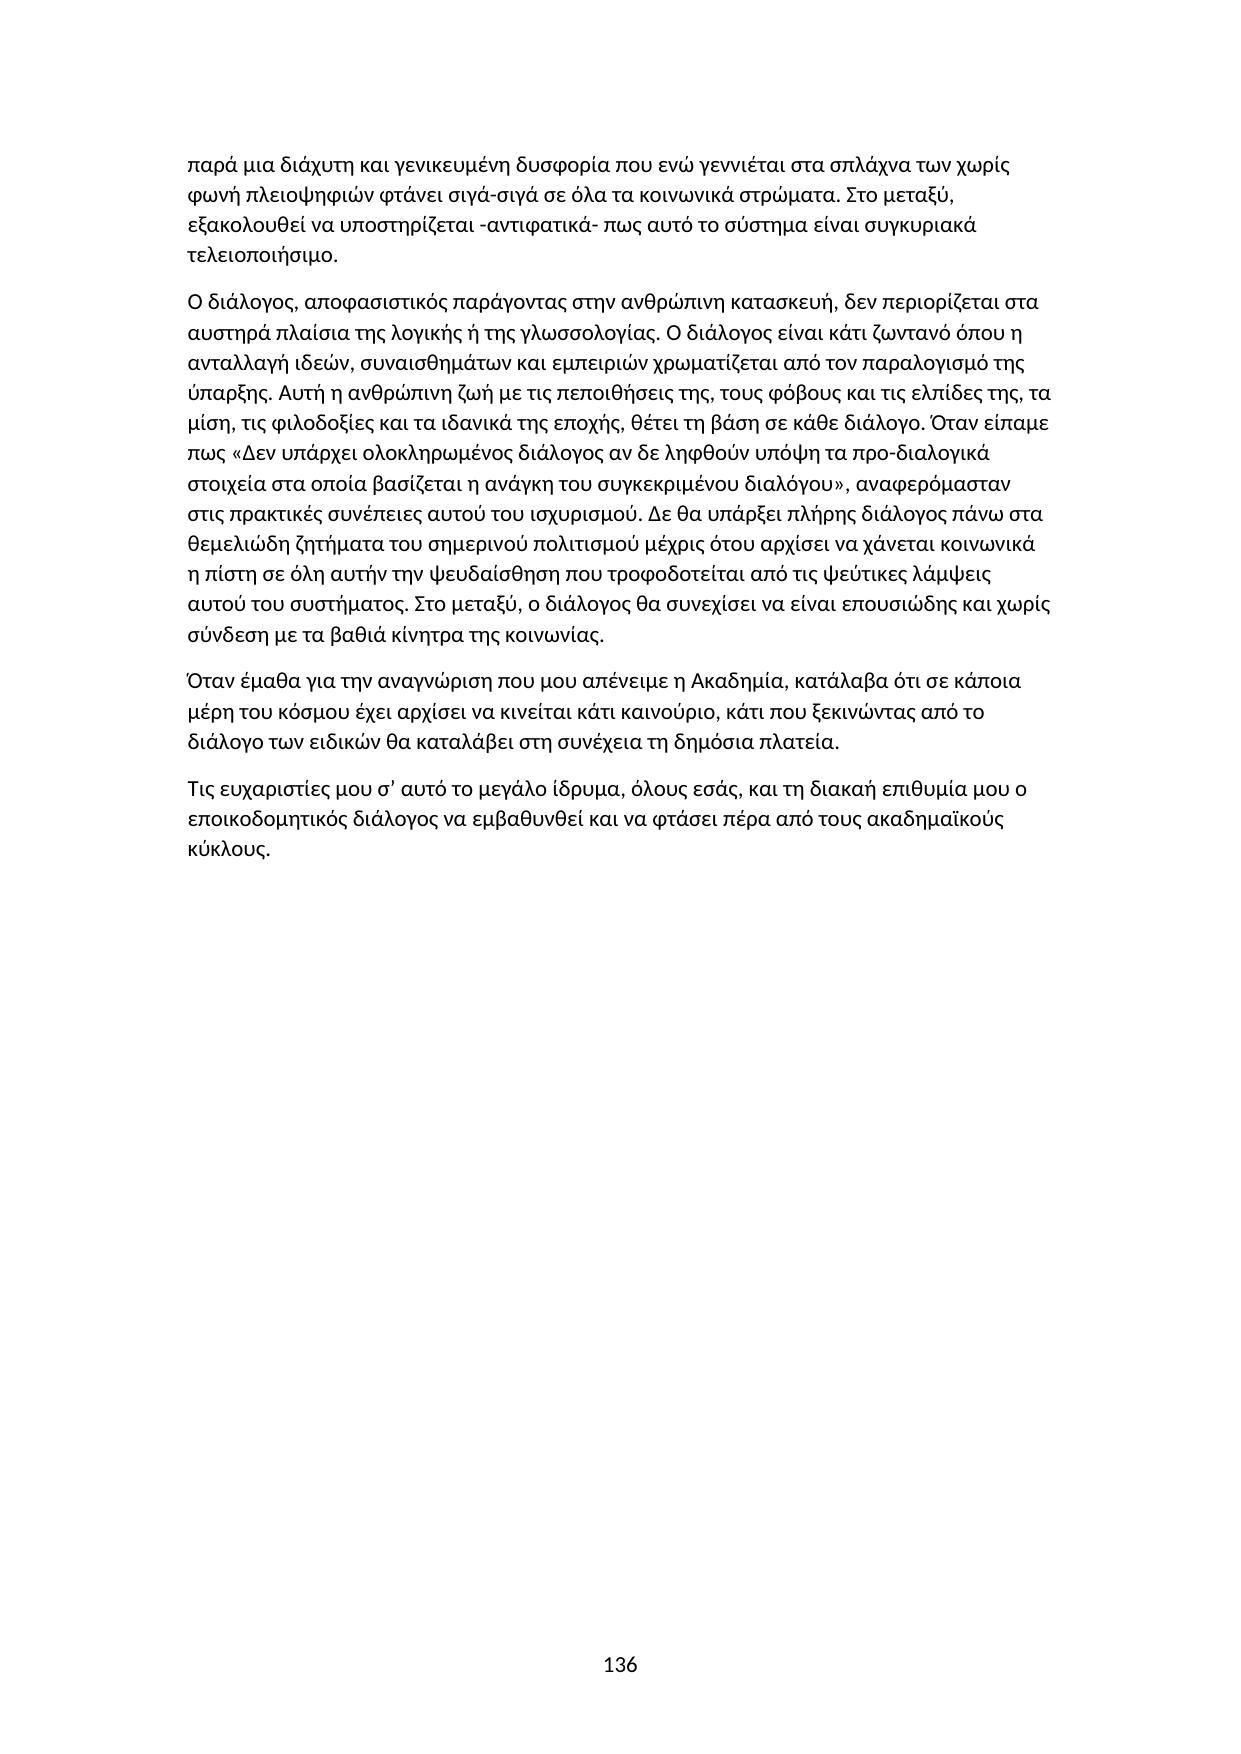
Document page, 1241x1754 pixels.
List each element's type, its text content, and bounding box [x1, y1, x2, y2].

text Ο διάλογος, αποφασιστικός παράγοντας στην ανθρώπινη κατασκευή, δεν περιορίζεται στα αυστηρά πλαίσια της λογικής ή της γλωσσολογίας. Ο διάλογος είναι κάτι ζωντανό όπου η ανταλλαγή ιδεών, συναισθημάτων και εμπειριών χρωματίζεται από τον παραλογισμό της ύπαρξης. Αυτή η ανθρώπινη ζωή με τις πεποιθήσεις της, τους φόβους και τις ελπίδες της, τα μίση, τις φιλοδοξίες και τα ιδανικά της εποχής, θέτει τη βάση σε κάθε διάλογο. Όταν είπαμε πως «Δεν υπάρχει ολοκληρωμένος διάλογος αν δε ληφθούν υπόψη τα προ-διαλογικά στοιχεία στα οποία βασίζεται η ανάγκη του συγκεκριμένου διαλόγου», αναφερόμασταν στις πρακτικές συνέπειες αυτού του ισχυρισμού. Δε θα υπάρξει πλήρης διάλογος πάνω στα θεμελιώδη ζητήματα του σημερινού πολιτισμού μέχρις ότου αρχίσει να χάνεται κοινωνικά η πίστη σε όλη αυτήν την ψευδαίσθηση που τροφοδοτείται από τις ψεύτικες λάμψεις αυτού του συστήματος. Στο μεταξύ, ο διάλογος θα συνεχίσει να είναι επουσιώδης και χωρίς σύνδεση με τα βαθιά κίνητρα της κοινωνίας. [187, 287, 1053, 648]
text Τις ευχαριστίες μου σ’ αυτό το μεγάλο ίδρυμα, όλους εσάς, και τη διακαή επιθυμία μου ο εποικοδομητικός διάλογος να εμβαθυνθεί και να φτάσει πέρα από τους ακαδημαϊκούς κύκλους. [187, 774, 1053, 862]
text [187, 150, 1053, 269]
text Όταν έμαθα για την αναγνώριση που μου απένειμε η Ακαδημία, κατάλαβα ότι σε κάποια μέρη του κόσμου έχει αρχίσει να κινείται κάτι καινούριο, κάτι που ξεκινώντας από το διάλογο των ειδικών θα καταλάβει στη συνέχεια τη δημόσια πλατεία. [187, 667, 1053, 755]
